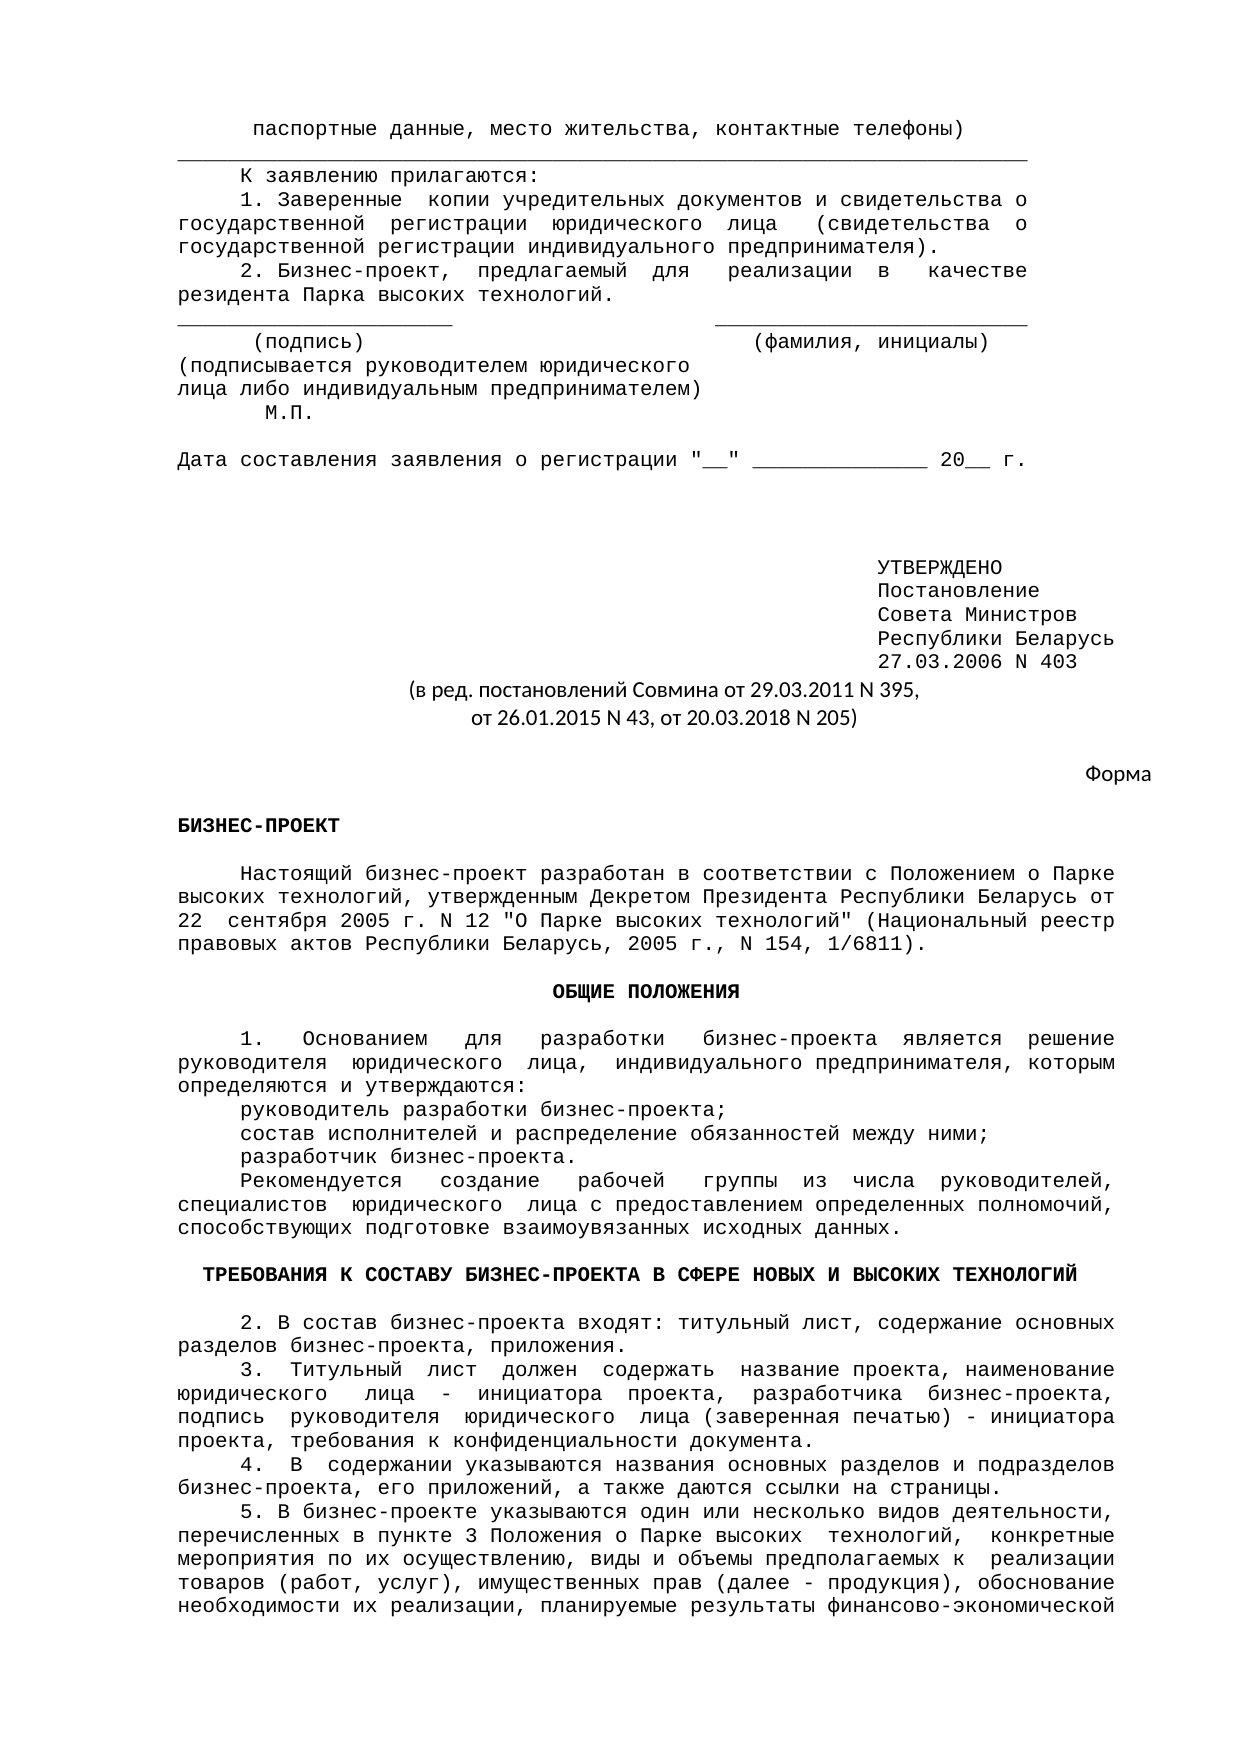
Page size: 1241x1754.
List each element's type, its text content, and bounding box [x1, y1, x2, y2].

text проекта, требования к конфиденциальности документа. [177, 1430, 1152, 1454]
text разделов бизнес-проекта, приложения. [177, 1335, 1152, 1359]
text способствующих подготовке взаимоувязанных исходных данных. [177, 1217, 1152, 1241]
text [177, 142, 1152, 165]
text 27.03.2006 N 403 [177, 651, 1152, 675]
text 3. Титульный лист должен содержать название проекта, наименование [177, 1359, 1152, 1383]
text подпись руководителя юридического лица (заверенная печатью) - инициатора [177, 1406, 1152, 1430]
text (подписывается руководителем юридического [177, 354, 1152, 378]
text высоких технологий, утвержденным Декретом Президента Республики Беларусь от [177, 886, 1152, 910]
text состав исполнителей и распределение обязанностей между ними; [177, 1123, 1152, 1146]
text необходимости их реализации, планируемые результаты финансово-экономической [177, 1596, 1152, 1619]
text БИЗНЕС-ПРОЕКТ [177, 815, 1152, 839]
text Настоящий бизнес-проект разработан в соответствии с Положением о Парке [177, 862, 1152, 886]
text перечисленных в пункте 3 Положения о Парке высоких технологий, конкретные [177, 1524, 1152, 1548]
text резидента Парка высоких технологий. [177, 284, 1152, 307]
text (в ред. постановлений Совмина от 29.03.2011 N 395, [177, 675, 1152, 703]
text паспортные данные, место жительства, контактные телефоны) [177, 118, 1152, 142]
text ТРЕБОВАНИЯ К СОСТАВУ БИЗНЕС-ПРОЕКТА В СФЕРЕ НОВЫХ И ВЫСОКИХ ТЕХНОЛОГИЙ [177, 1264, 1152, 1288]
text ОБЩИЕ ПОЛОЖЕНИЯ [177, 981, 1152, 1004]
text лица либо индивидуальным предпринимателем) [177, 378, 1152, 402]
text 22 сентября 2005 г. N 12 "О Парке высоких технологий" (Национальный реестр [177, 910, 1152, 933]
text Дата составления заявления о регистрации "__" ______________ 20__ г. [177, 449, 1152, 473]
text Республики Беларусь [177, 628, 1152, 651]
text специалистов юридического лица с предоставлением определенных полномочий, [177, 1193, 1152, 1217]
text юридического лица - инициатора проекта, разработчика бизнес-проекта, [177, 1383, 1152, 1406]
text Рекомендуется создание рабочей группы из числа руководителей, [177, 1170, 1152, 1193]
text правовых актов Республики Беларусь, 2005 г., N 154, 1/6811). [177, 933, 1152, 957]
text 5. В бизнес-проекте указываются один или несколько видов деятельности, [177, 1501, 1152, 1524]
text от 26.01.2015 N 43, от 20.03.2018 N 205) [177, 703, 1152, 731]
text разработчик бизнес-проекта. [177, 1146, 1152, 1170]
text Совета Министров [177, 604, 1152, 628]
text Форма [177, 759, 1152, 787]
text Постановление [177, 581, 1152, 604]
text УТВЕРЖДЕНО [177, 557, 1152, 581]
text руководитель разработки бизнес-проекта; [177, 1099, 1152, 1123]
text М.П. [177, 402, 1152, 426]
text К заявлению прилагаются: [177, 165, 1152, 189]
text мероприятия по их осуществлению, виды и объемы предполагаемых к реализации [177, 1548, 1152, 1572]
text (подпись) (фамилия, инициалы) [177, 331, 1152, 354]
text 2. В состав бизнес-проекта входят: титульный лист, содержание основных [177, 1312, 1152, 1335]
text руководителя юридического лица, индивидуального предпринимателя, которым [177, 1052, 1152, 1075]
text ______________________ _________________________ [177, 307, 1152, 331]
text государственной регистрации индивидуального предпринимателя). [177, 236, 1152, 260]
text 1. Заверенные копии учредительных документов и свидетельства о [177, 189, 1152, 213]
text 1. Основанием для разработки бизнес-проекта является решение [177, 1028, 1152, 1052]
text государственной регистрации юридического лица (свидетельства о [177, 213, 1152, 236]
text определяются и утверждаются: [177, 1075, 1152, 1099]
text 2. Бизнес-проект, предлагаемый для реализации в качестве [177, 260, 1152, 284]
text 4. В содержании указываются названия основных разделов и подразделов [177, 1454, 1152, 1477]
text бизнес-проекта, его приложений, а также даются ссылки на страницы. [177, 1477, 1152, 1501]
text товаров (работ, услуг), имущественных прав (далее - продукция), обоснование [177, 1572, 1152, 1596]
